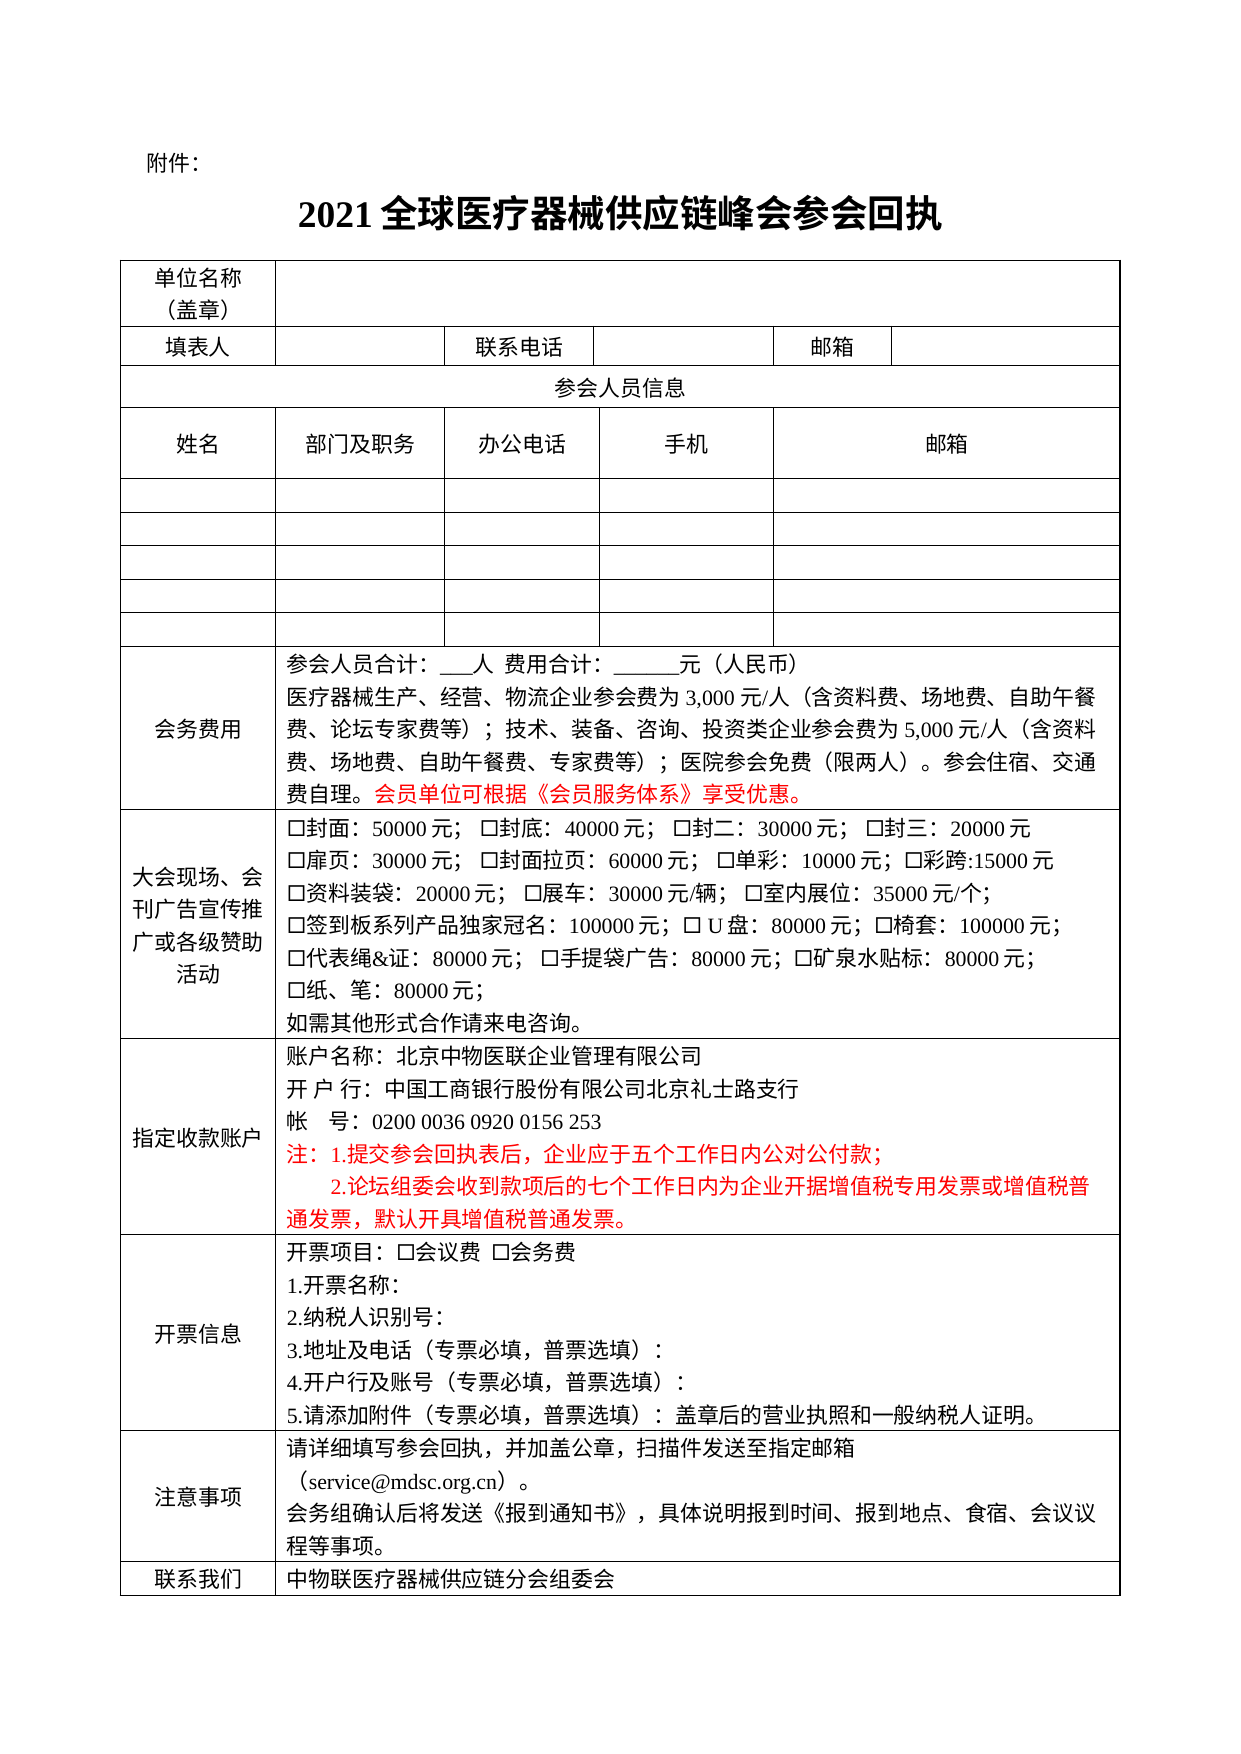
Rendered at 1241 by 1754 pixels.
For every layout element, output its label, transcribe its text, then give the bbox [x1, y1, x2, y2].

table_cell [600, 479, 773, 512]
table_cell 指定收款账户 [121, 1039, 275, 1234]
table_header [276, 261, 1119, 326]
table_cell [121, 580, 275, 612]
table_cell 参会人员合计：___人 费用合计：______元（人民币） 医疗器械生产、经营、物流企业参会费为 3,000 元/人（含资料费、场地费、自助午餐费、论坛专家费等）；技术、装备、咨询、投资类企业参会费为 5,000 元/人（含资料费、场地费、自助午餐费、专家费等）；医院参会免费（限两人）。参会住宿、交通费自理。会员单位可根据《会员服务体系》享受优惠。 [276, 647, 1119, 809]
table_cell 姓名 [121, 408, 275, 478]
table_cell 会务费用 [121, 647, 275, 809]
table_cell 封面：50000元； 封底：40000元； 封二：30000元； 封三：20000元 扉页：30000元； 封面拉页：60000元； 单彩：10000元；彩跨:15000元 资料装袋：20000元； 展车：30000元/辆； 室内展位：35000元/个； 签到板系列产品独家冠名：100000元； U盘：80000元；椅套：100000元； 代表绳&证：80000元； 手提袋广告：80000元；矿泉水贴标：80000元； 纸、笔：80000元； 如需其他形式合作请来电咨询。 [276, 810, 1119, 1038]
table_cell [774, 613, 1119, 646]
table_header 单位名称 （盖章） [121, 261, 275, 326]
table_cell [445, 580, 599, 612]
table_cell [121, 479, 275, 512]
table_cell 注意事项 [121, 1431, 275, 1561]
table_cell [276, 479, 444, 512]
table_cell [276, 546, 444, 579]
table_cell 邮箱 [774, 408, 1119, 478]
table_cell 联系电话 [445, 327, 593, 365]
table_cell [774, 580, 1119, 612]
text 附件： [146, 146, 1094, 178]
table_cell [600, 546, 773, 579]
table_cell 请详细填写参会回执，并加盖公章，扫描件发送至指定邮箱（service@mdsc.org.cn）。 会务组确认后将发送《报到通知书》，具体说明报到时间、报到地点、食宿、会议议程等事项。 [276, 1431, 1119, 1561]
table_cell [774, 513, 1119, 545]
table_cell [774, 479, 1119, 512]
table_cell 办公电话 [445, 408, 599, 478]
table_cell [121, 613, 275, 646]
table_cell [445, 479, 599, 512]
table_cell [121, 546, 275, 579]
table_cell 参会人员信息 [121, 366, 1119, 407]
table_cell [276, 613, 444, 646]
table_cell [445, 513, 599, 545]
table_cell [276, 580, 444, 612]
table_cell 邮箱 [774, 327, 891, 365]
table_cell [121, 513, 275, 545]
table_cell 开票项目：会议费 会务费 1.开票名称： 2.纳税人识别号： 3.地址及电话（专票必填，普票选填）： 4.开户行及账号（专票必填，普票选填）： 5.请添加附件（专票必填，普票选填）：盖章后的营业执照和一般纳税人证明。 [276, 1235, 1119, 1430]
table_cell [600, 613, 773, 646]
table_cell [892, 327, 1119, 365]
table_cell 开票信息 [121, 1235, 275, 1430]
table_cell [774, 546, 1119, 579]
table_cell [445, 613, 599, 646]
table_cell 手机 [600, 408, 773, 478]
table_cell [594, 327, 773, 365]
table_cell [600, 513, 773, 545]
table_cell 联系我们 [121, 1562, 275, 1594]
table_cell 账户名称：北京中物医联企业管理有限公司 开 户 行：中国工商银行股份有限公司北京礼士路支行 帐 号：0200 0036 0920 0156 253 注：1.提交参会回执表后，企业应于五个工作日内公对公付款； 2.论坛组委会收到款项后的七个工作日内为企业开据增值税专用发票或增值税普通发票，默认开具增值税普通发票。 [276, 1039, 1119, 1234]
table_cell [276, 513, 444, 545]
table_cell 填表人 [121, 327, 275, 365]
text 2021全球医疗器械供应链峰会参会回执 [146, 178, 1094, 243]
table_cell [600, 580, 773, 612]
table_cell [445, 546, 599, 579]
table_cell [276, 327, 444, 365]
table_cell 大会现场、会刊广告宣传推广或各级赞助活动 [121, 810, 275, 1038]
table_cell 部门及职务 [276, 408, 444, 478]
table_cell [276, 1562, 1119, 1594]
